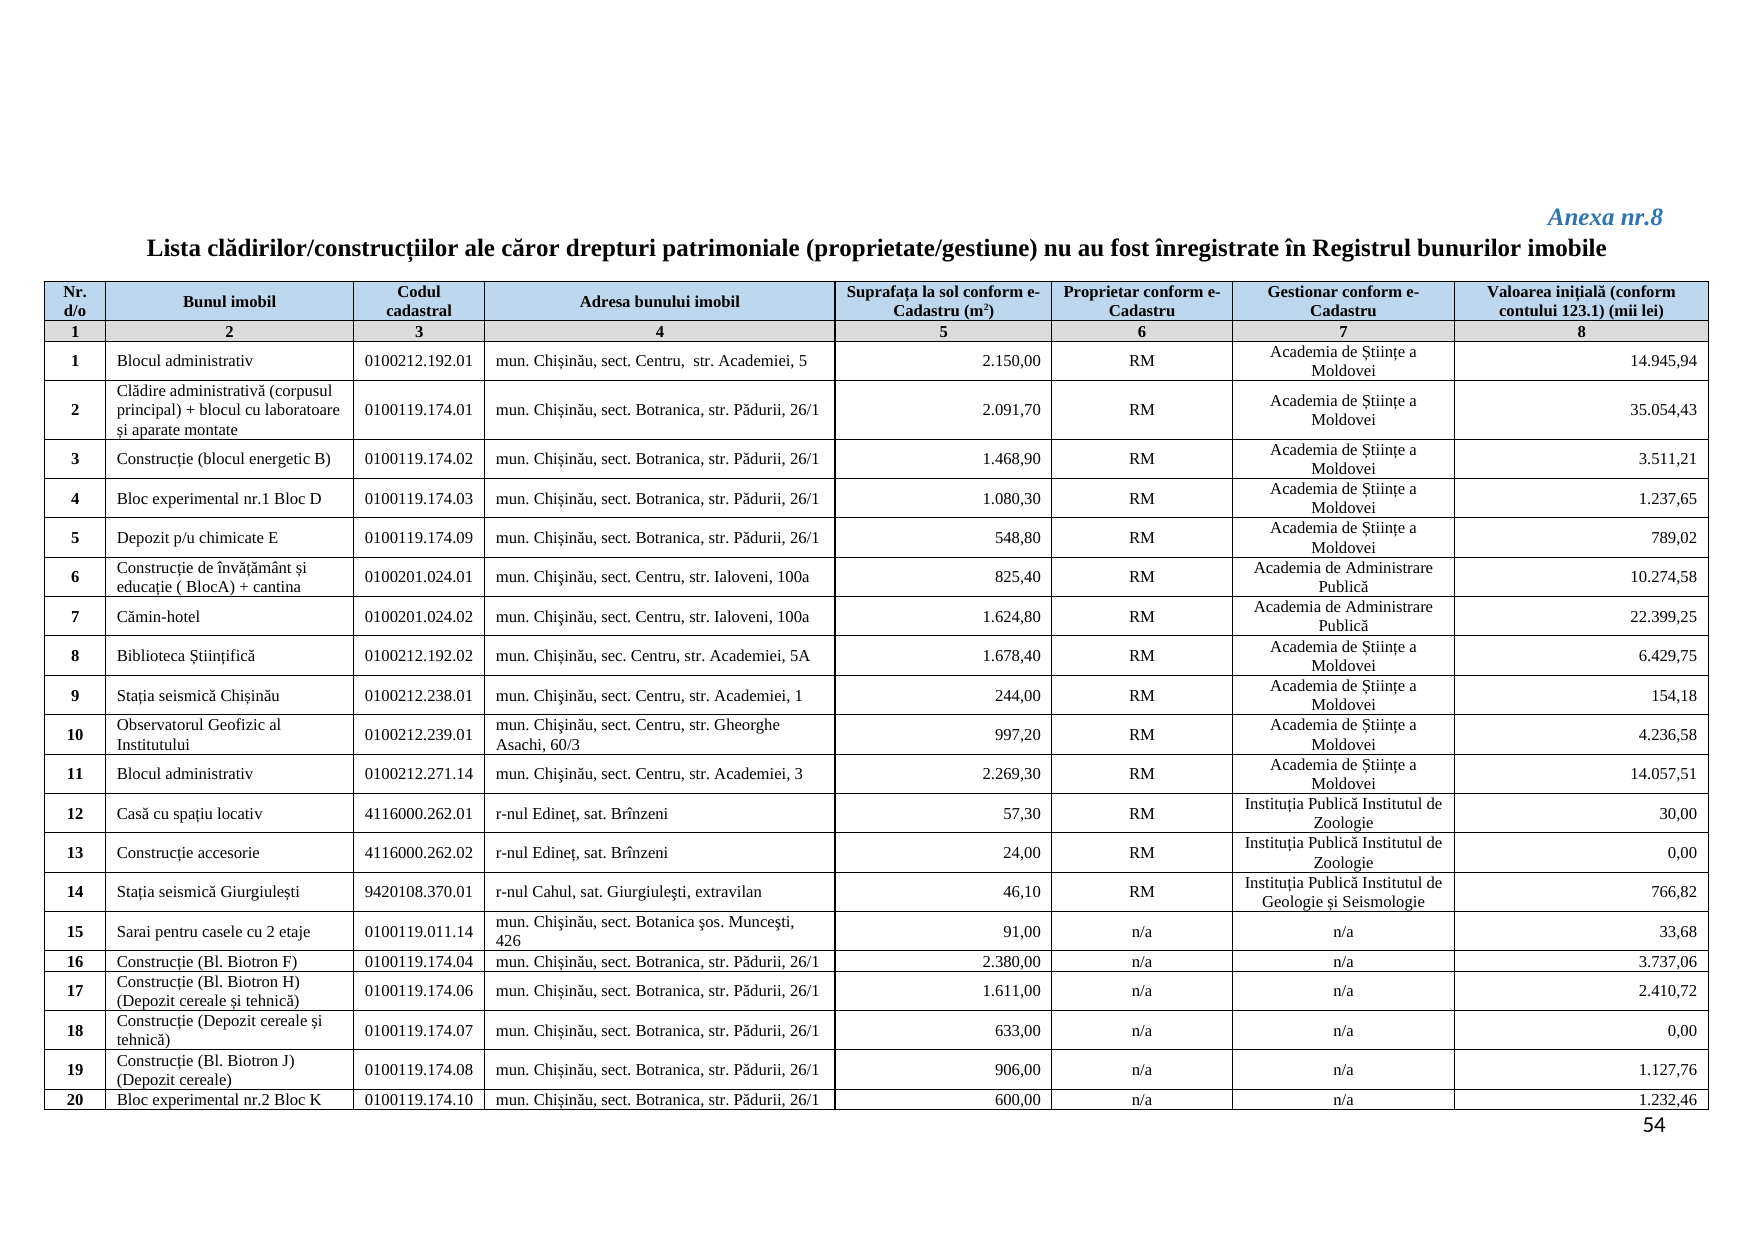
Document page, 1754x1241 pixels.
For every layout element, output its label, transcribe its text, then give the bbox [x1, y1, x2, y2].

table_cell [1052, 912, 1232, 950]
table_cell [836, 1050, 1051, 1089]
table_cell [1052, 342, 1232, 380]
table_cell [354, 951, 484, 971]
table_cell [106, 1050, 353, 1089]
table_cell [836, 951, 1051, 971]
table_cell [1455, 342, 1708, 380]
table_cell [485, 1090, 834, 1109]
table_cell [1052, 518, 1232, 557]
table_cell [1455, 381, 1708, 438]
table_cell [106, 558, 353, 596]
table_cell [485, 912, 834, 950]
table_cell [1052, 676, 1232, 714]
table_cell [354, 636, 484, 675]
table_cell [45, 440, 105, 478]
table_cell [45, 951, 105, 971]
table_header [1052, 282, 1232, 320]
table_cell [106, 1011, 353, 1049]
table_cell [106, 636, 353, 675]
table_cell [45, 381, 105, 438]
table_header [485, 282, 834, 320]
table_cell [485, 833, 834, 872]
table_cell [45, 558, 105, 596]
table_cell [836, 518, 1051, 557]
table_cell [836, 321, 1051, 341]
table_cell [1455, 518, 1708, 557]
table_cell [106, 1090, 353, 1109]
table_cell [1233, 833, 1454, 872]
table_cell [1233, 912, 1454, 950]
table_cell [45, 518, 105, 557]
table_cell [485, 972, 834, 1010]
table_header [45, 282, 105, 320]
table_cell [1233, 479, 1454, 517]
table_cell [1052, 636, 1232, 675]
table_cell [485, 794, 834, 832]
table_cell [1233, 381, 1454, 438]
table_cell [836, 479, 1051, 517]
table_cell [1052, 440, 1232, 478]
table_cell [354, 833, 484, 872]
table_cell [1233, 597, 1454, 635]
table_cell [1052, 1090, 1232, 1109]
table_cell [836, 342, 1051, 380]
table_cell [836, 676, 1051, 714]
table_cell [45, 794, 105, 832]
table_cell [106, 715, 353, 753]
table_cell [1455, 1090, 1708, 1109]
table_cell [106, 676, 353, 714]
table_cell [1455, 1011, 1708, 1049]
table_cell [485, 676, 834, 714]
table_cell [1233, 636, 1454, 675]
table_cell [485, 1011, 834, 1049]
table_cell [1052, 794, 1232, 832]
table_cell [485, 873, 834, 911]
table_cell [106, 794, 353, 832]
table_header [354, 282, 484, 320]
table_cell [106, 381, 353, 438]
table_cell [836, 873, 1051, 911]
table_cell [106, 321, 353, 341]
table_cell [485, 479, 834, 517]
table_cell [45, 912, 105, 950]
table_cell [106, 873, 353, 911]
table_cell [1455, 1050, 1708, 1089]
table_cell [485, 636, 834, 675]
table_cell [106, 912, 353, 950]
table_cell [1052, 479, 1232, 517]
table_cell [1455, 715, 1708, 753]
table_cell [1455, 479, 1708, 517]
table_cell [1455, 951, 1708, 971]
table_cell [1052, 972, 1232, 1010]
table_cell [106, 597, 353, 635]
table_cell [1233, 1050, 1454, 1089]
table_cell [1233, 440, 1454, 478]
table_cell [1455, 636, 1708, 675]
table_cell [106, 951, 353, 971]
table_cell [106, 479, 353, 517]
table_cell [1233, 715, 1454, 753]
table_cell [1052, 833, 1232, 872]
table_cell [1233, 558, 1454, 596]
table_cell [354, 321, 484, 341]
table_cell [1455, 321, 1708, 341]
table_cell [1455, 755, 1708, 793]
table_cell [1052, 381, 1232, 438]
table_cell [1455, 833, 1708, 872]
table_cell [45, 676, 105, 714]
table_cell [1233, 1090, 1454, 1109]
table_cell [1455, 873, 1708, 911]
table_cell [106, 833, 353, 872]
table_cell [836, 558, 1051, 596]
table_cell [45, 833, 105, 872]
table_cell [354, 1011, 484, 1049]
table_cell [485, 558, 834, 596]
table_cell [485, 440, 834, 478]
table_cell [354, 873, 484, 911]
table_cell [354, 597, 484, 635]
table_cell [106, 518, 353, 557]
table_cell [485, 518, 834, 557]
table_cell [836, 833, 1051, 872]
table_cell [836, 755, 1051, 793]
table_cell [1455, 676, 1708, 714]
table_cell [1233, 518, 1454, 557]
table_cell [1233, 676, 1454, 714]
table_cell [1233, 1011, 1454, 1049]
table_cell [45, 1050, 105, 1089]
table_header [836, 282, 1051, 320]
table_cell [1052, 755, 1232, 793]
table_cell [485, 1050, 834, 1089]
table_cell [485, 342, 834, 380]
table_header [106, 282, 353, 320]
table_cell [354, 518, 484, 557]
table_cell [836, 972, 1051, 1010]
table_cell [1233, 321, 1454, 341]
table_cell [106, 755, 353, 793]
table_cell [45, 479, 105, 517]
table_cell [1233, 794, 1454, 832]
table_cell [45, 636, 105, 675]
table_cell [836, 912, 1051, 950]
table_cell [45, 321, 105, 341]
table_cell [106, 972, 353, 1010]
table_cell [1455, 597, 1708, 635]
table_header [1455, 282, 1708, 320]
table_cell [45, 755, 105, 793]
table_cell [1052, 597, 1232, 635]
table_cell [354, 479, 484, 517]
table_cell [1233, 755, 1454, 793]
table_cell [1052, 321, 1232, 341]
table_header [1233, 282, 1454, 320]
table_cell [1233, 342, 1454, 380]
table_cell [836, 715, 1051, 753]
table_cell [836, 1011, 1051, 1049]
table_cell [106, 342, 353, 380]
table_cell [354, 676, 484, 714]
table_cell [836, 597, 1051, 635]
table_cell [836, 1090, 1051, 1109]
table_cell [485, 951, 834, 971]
subtitle Anexa nr.8 [89, 202, 1665, 231]
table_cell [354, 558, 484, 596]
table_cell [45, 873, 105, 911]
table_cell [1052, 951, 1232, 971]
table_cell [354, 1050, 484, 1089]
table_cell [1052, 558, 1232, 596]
text Lista clădirilor/construcțiilor ale căror drepturi patrimoniale (proprietate/gestiune) nu au fost înregistrate în Registrul bunurilor imobile [89, 233, 1665, 262]
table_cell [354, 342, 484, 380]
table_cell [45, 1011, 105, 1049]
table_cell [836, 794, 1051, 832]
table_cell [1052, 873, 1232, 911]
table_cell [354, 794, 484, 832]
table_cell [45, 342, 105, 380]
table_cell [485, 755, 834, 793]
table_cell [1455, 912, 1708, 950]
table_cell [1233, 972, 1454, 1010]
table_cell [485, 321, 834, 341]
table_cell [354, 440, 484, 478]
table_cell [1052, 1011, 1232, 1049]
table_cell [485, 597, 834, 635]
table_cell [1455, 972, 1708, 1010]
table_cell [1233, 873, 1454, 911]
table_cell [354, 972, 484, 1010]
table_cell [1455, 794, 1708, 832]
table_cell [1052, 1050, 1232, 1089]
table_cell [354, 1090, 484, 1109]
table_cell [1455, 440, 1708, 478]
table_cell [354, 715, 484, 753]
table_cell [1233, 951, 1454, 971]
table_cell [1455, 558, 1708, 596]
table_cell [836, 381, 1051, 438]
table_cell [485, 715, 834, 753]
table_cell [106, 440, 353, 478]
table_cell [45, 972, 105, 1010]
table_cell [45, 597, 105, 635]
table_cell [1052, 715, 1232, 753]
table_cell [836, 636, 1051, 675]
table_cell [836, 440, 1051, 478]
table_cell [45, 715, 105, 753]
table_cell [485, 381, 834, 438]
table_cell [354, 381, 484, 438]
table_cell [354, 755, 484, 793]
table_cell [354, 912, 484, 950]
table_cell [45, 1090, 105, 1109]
